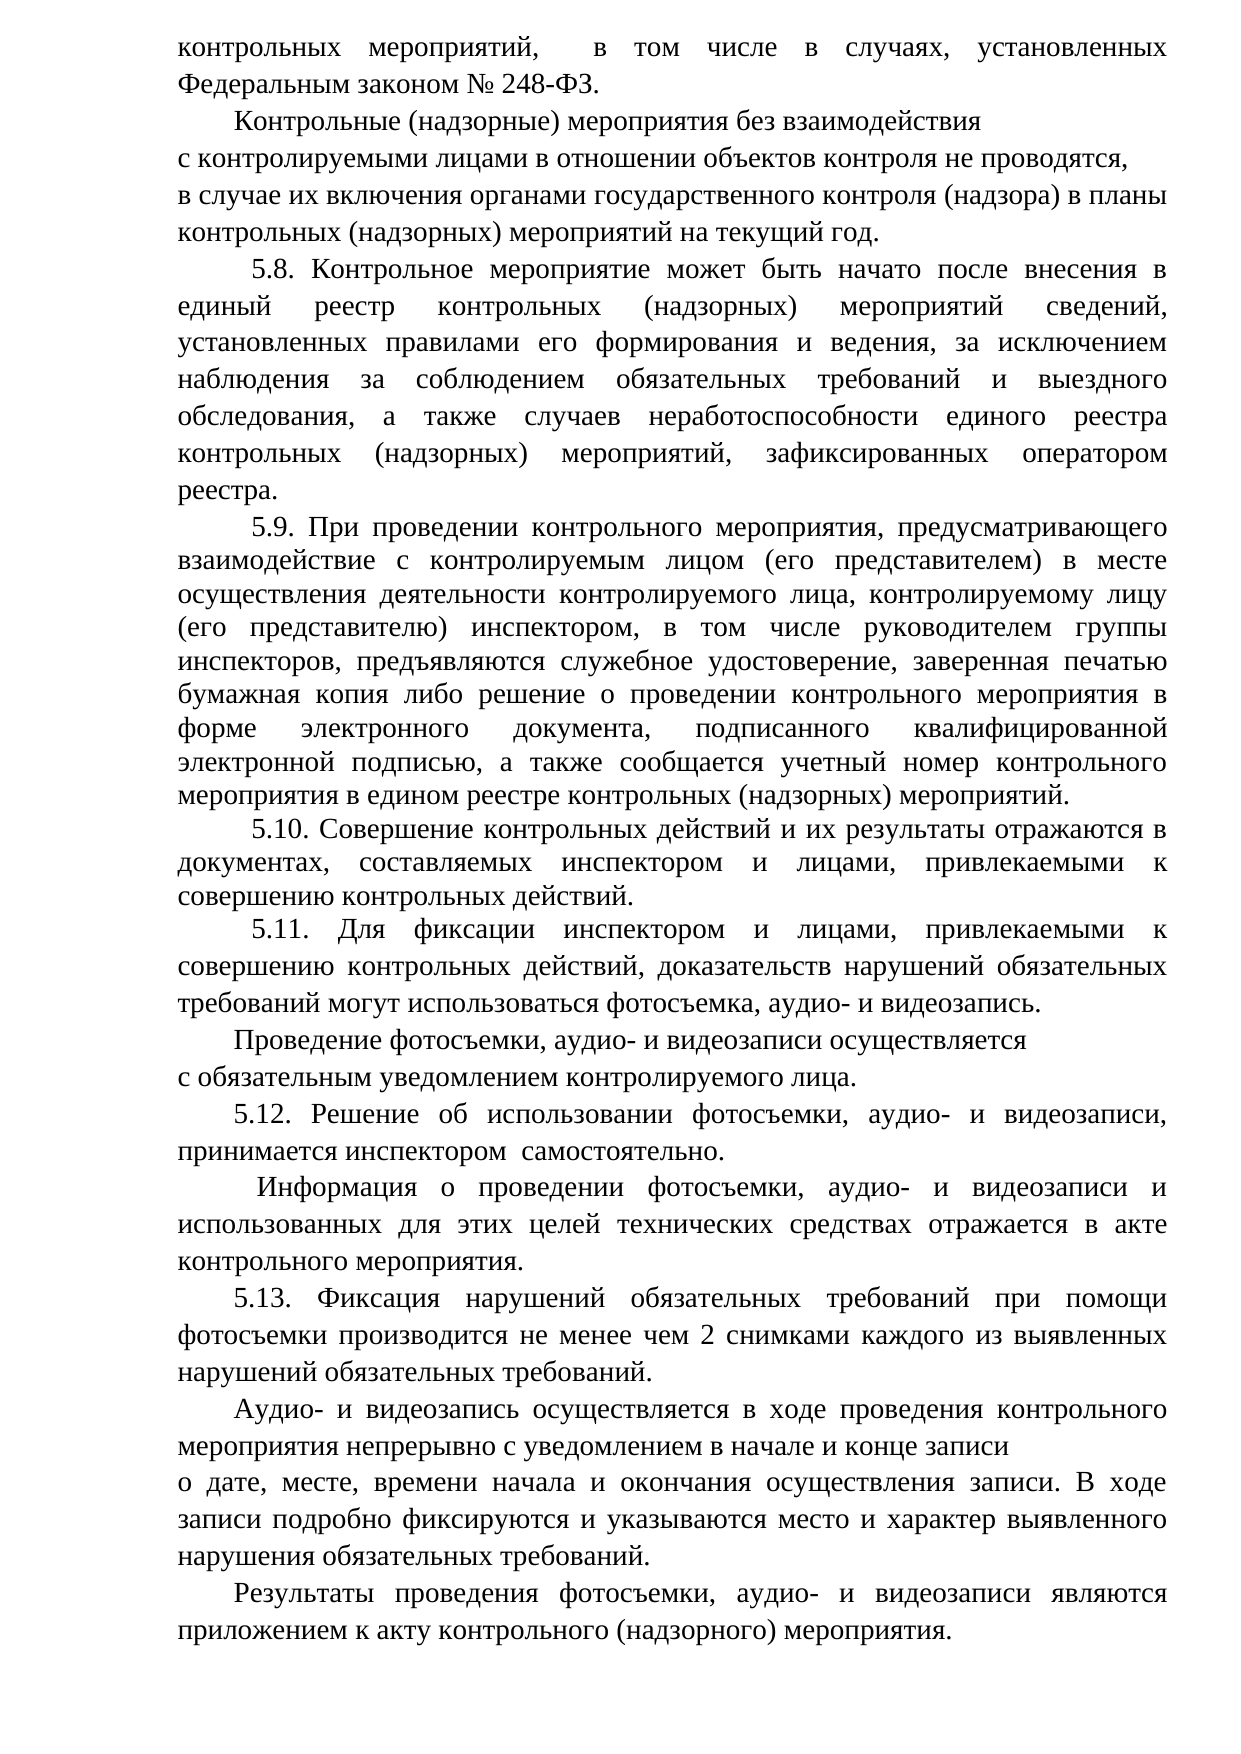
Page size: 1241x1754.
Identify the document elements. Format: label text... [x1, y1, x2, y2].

text 5.9. При проведении контрольного мероприятия, предусматривающего взаимодействие с контролируемым лицом (его представителем) в месте осуществления деятельности контролируемого лица, контролируемому лицу (его представителю) инспектором, в том числе руководителем группы инспекторов, предъявляются служебное удостоверение, заверенная печатью бумажная копия либо решение о проведении контрольного мероприятия в форме электронного документа, подписанного квалифицированной электронной подписью, а также сообщается учетный номер контрольного мероприятия в едином реестре контрольных (надзорных) мероприятий. [177, 509, 1168, 811]
text Проведение фотосъемки, аудио- и видеозаписи осуществляется с обязательным уведомлением контролируемого лица. [177, 1022, 1168, 1092]
text 5.10. Совершение контрольных действий и их результаты отражаются в документах, составляемых инспектором и лицами, привлекаемыми к совершению контрольных действий. [177, 811, 1168, 911]
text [177, 29, 1168, 100]
text 5.12. Решение об использовании фотосъемки, аудио- и видеозаписи, принимается инспектором самостоятельно. [177, 1096, 1168, 1166]
text Контрольные (надзорные) мероприятия без взаимодействия с контролируемыми лицами в отношении объектов контроля не проводятся, в случае их включения органами государственного контроля (надзора) в планы контрольных (надзорных) мероприятий на текущий год. [177, 103, 1168, 247]
text Результаты проведения фотосъемки, аудио- и видеозаписи являются приложением к акту контрольного (надзорного) мероприятия. [177, 1575, 1168, 1646]
text 5.8. Контрольное мероприятие может быть начато после внесения в единый реестр контрольных (надзорных) мероприятий сведений, установленных правилами его формирования и ведения, за исключением наблюдения за соблюдением обязательных требований и выездного обследования, а также случаев неработоспособности единого реестра контрольных (надзорных) мероприятий, зафиксированных оператором реестра. [177, 251, 1168, 506]
text 5.11. Для фиксации инспектором и лицами, привлекаемыми к совершению контрольных действий, доказательств нарушений обязательных требований могут использоваться фотосъемка, аудио- и видеозапись. [177, 911, 1168, 1019]
text Информация о проведении фотосъемки, аудио- и видеозаписи и использованных для этих целей технических средствах отражается в акте контрольного мероприятия. [177, 1169, 1168, 1277]
text Аудио- и видеозапись осуществляется в ходе проведения контрольного мероприятия непрерывно с уведомлением в начале и конце записи о дате, месте, времени начала и окончания осуществления записи. В ходе записи подробно фиксируются и указываются место и характер выявленного нарушения обязательных требований. [177, 1391, 1168, 1572]
text 5.13. Фиксация нарушений обязательных требований при помощи фотосъемки производится не менее чем 2 снимками каждого из выявленных нарушений обязательных требований. [177, 1280, 1168, 1387]
